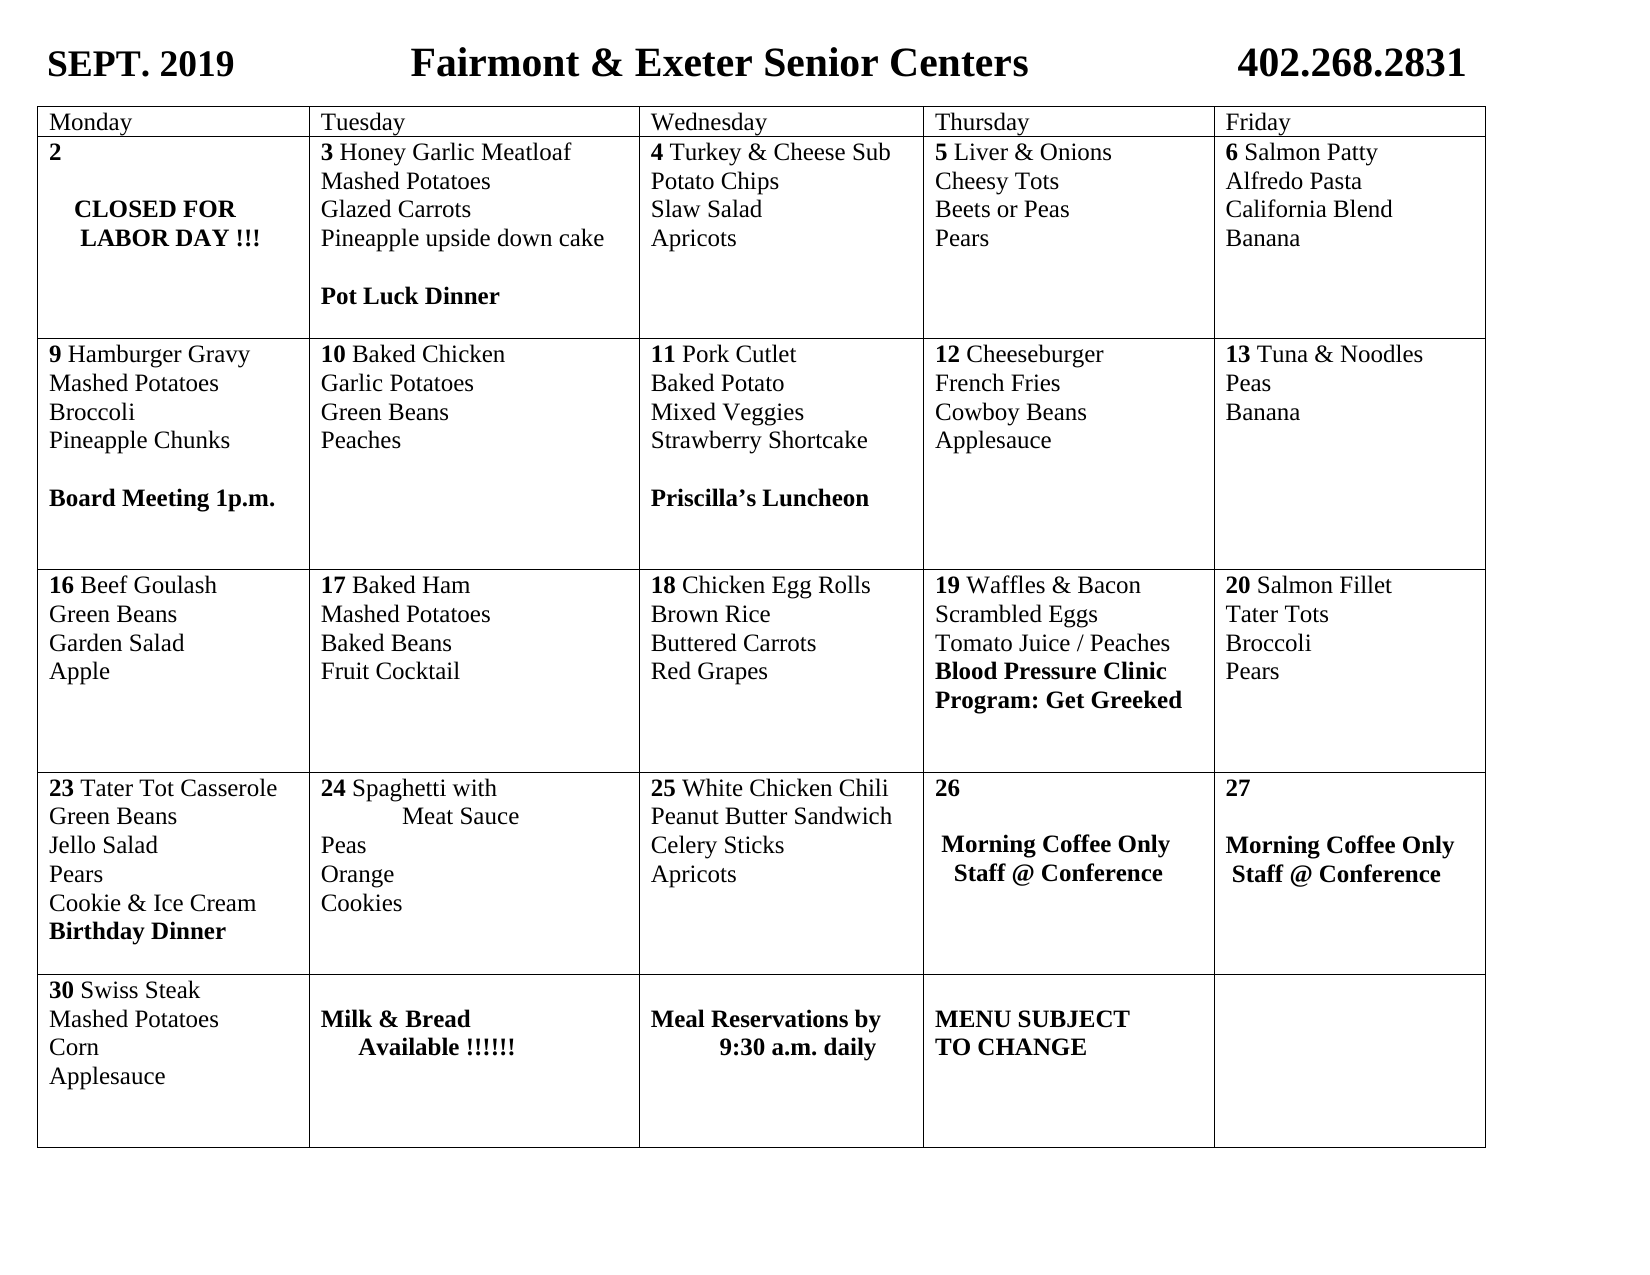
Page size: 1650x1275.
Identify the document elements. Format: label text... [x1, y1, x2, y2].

table_header Tuesday [310, 107, 639, 136]
table_cell 12 Cheeseburger French Fries Cowboy Beans Applesauce [924, 339, 1214, 569]
table_cell 5 Liver & Onions Cheesy Tots Beets or Peas Pears [924, 137, 1214, 338]
table_cell 30 Swiss Steak Mashed Potatoes Corn Applesauce [38, 975, 309, 1147]
table_cell [1215, 975, 1485, 1147]
table_cell 4 Turkey & Cheese Sub Potato Chips Slaw Salad Apricots [640, 137, 923, 338]
table_cell 24 Spaghetti with Meat Sauce Peas Orange Cookies [310, 773, 639, 974]
table_cell 13 Tuna & Noodles Peas Banana [1215, 339, 1485, 569]
table_cell 19 Waffles & Bacon Scrambled Eggs Tomato Juice / Peaches Blood Pressure Clinic Program: Get Greeked [924, 570, 1214, 772]
table_cell 26 Morning Coffee Only Staff @ Conference [924, 773, 1214, 974]
table_cell Milk & Bread Available !!!!!! [310, 975, 639, 1147]
table_cell 23 Tater Tot Casserole Green Beans Jello Salad Pears Cookie & Ice Cream Birthday Dinner [38, 773, 309, 974]
table_header Wednesday [640, 107, 923, 136]
table_cell 17 Baked Ham Mashed Potatoes Baked Beans Fruit Cocktail [310, 570, 639, 772]
table_cell Meal Reservations by 9:30 a.m. daily [640, 975, 923, 1147]
table_cell 18 Chicken Egg Rolls Brown Rice Buttered Carrots Red Grapes [640, 570, 923, 772]
text SEPT. 2019 Fairmont & Exeter Senior Center s 402.268.2831 [37, 37, 1612, 85]
table_cell 2 CLOSED FOR LABOR DAY !!! [38, 137, 309, 338]
table_cell 6 Salmon Patty Alfredo Pasta California Blend Banana [1215, 137, 1485, 338]
table_cell 16 Beef Goulash Green Beans Garden Salad Apple [38, 570, 309, 772]
table_header Thursday [924, 107, 1214, 136]
table_cell MENU SUBJECT TO CHANGE [924, 975, 1214, 1147]
table_cell 10 Baked Chicken Garlic Potatoes Green Beans Peaches [310, 339, 639, 569]
table_cell 20 Salmon Fillet Tater Tots Broccoli Pears [1215, 570, 1485, 772]
table_cell 11 Pork Cutlet Baked Potato Mixed Veggies Strawberry Shortcake Priscilla’s Luncheon [640, 339, 923, 569]
table_cell 27 Morning Coffee Only Staff @ Conference [1215, 773, 1485, 974]
table_cell 25 White Chicken Chili Peanut Butter Sandwich Celery Sticks Apricots [640, 773, 923, 974]
table_cell 3 Honey Garlic Meatloaf Mashed Potatoes Glazed Carrots Pineapple upside down cake Pot Luck Dinner [310, 137, 639, 338]
table_header Monday [38, 107, 309, 136]
table_header Friday [1215, 107, 1485, 136]
table_cell 9 Hamburger Gravy Mashed Potatoes Broccoli Pineapple Chunks Board Meeting 1p.m. [38, 339, 309, 569]
